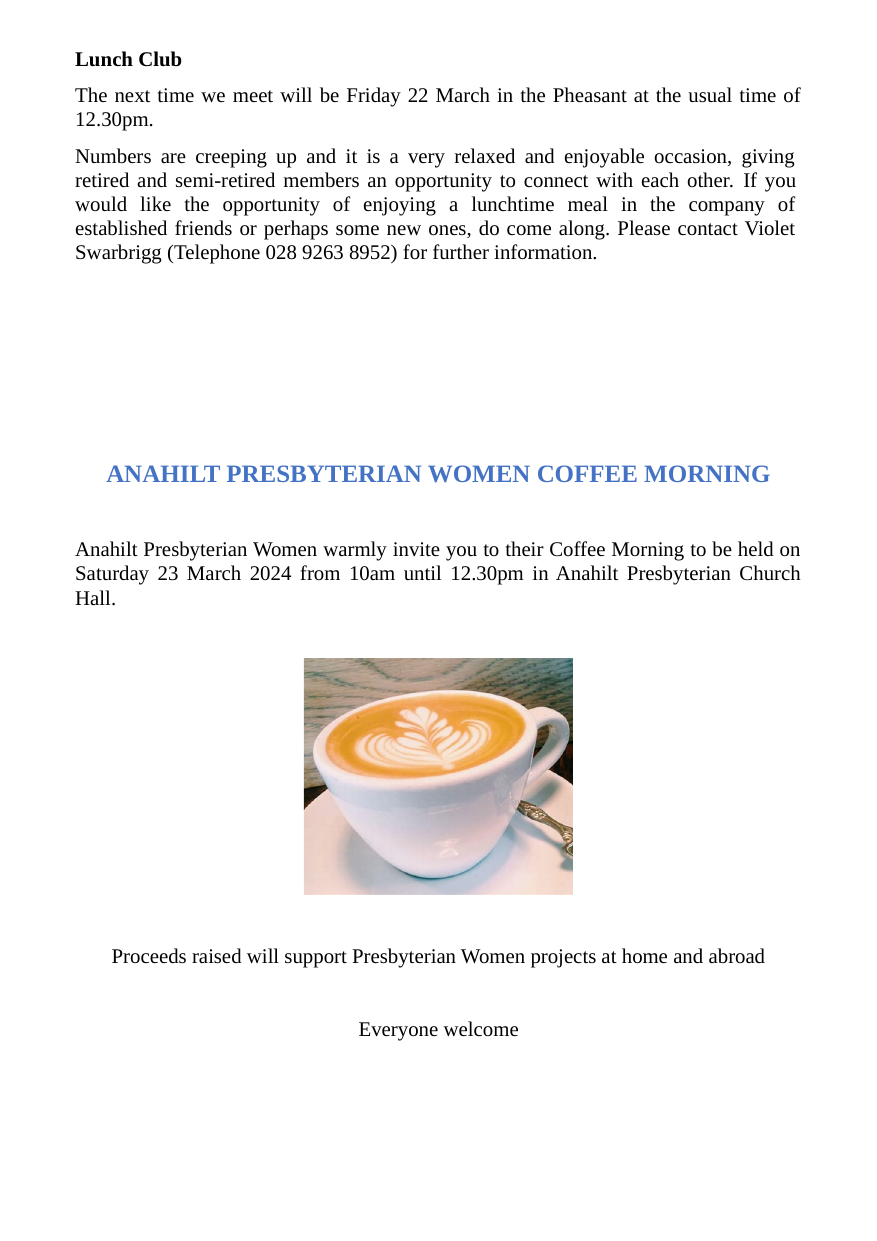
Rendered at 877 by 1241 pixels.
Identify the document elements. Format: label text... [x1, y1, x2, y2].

text Numbers are creeping up and it is a very relaxed and enjoyable occasion, giving retired and semi-retired members an opportunity to connect with each other. If you would like the opportunity of enjoying a lunchtime meal in the company of established friends or perhaps some new ones, do come along. Please contact Violet Swarbrigg (Telephone 028 9263 8952) for further information. [75, 144, 796, 264]
text Anahilt Presbyterian Women warmly invite you to their Coffee Morning to be held on Saturday 23 March 2024 from 10am until 12.30pm in Anahilt Presbyterian Church Hall. [75, 537, 802, 609]
text Everyone welcome [75, 1017, 802, 1041]
text The next time we meet will be Friday 22 March in the Pheasant at the usual time of 12.30pm. [75, 83, 802, 131]
text Lunch Club [75, 47, 802, 71]
picture [303, 658, 573, 895]
text ANAHILT PRESBYTERIAN WOMEN COFFEE MORNING [75, 459, 802, 488]
text Proceeds raised will support Presbyterian Women projects at home and abroad [75, 944, 802, 968]
